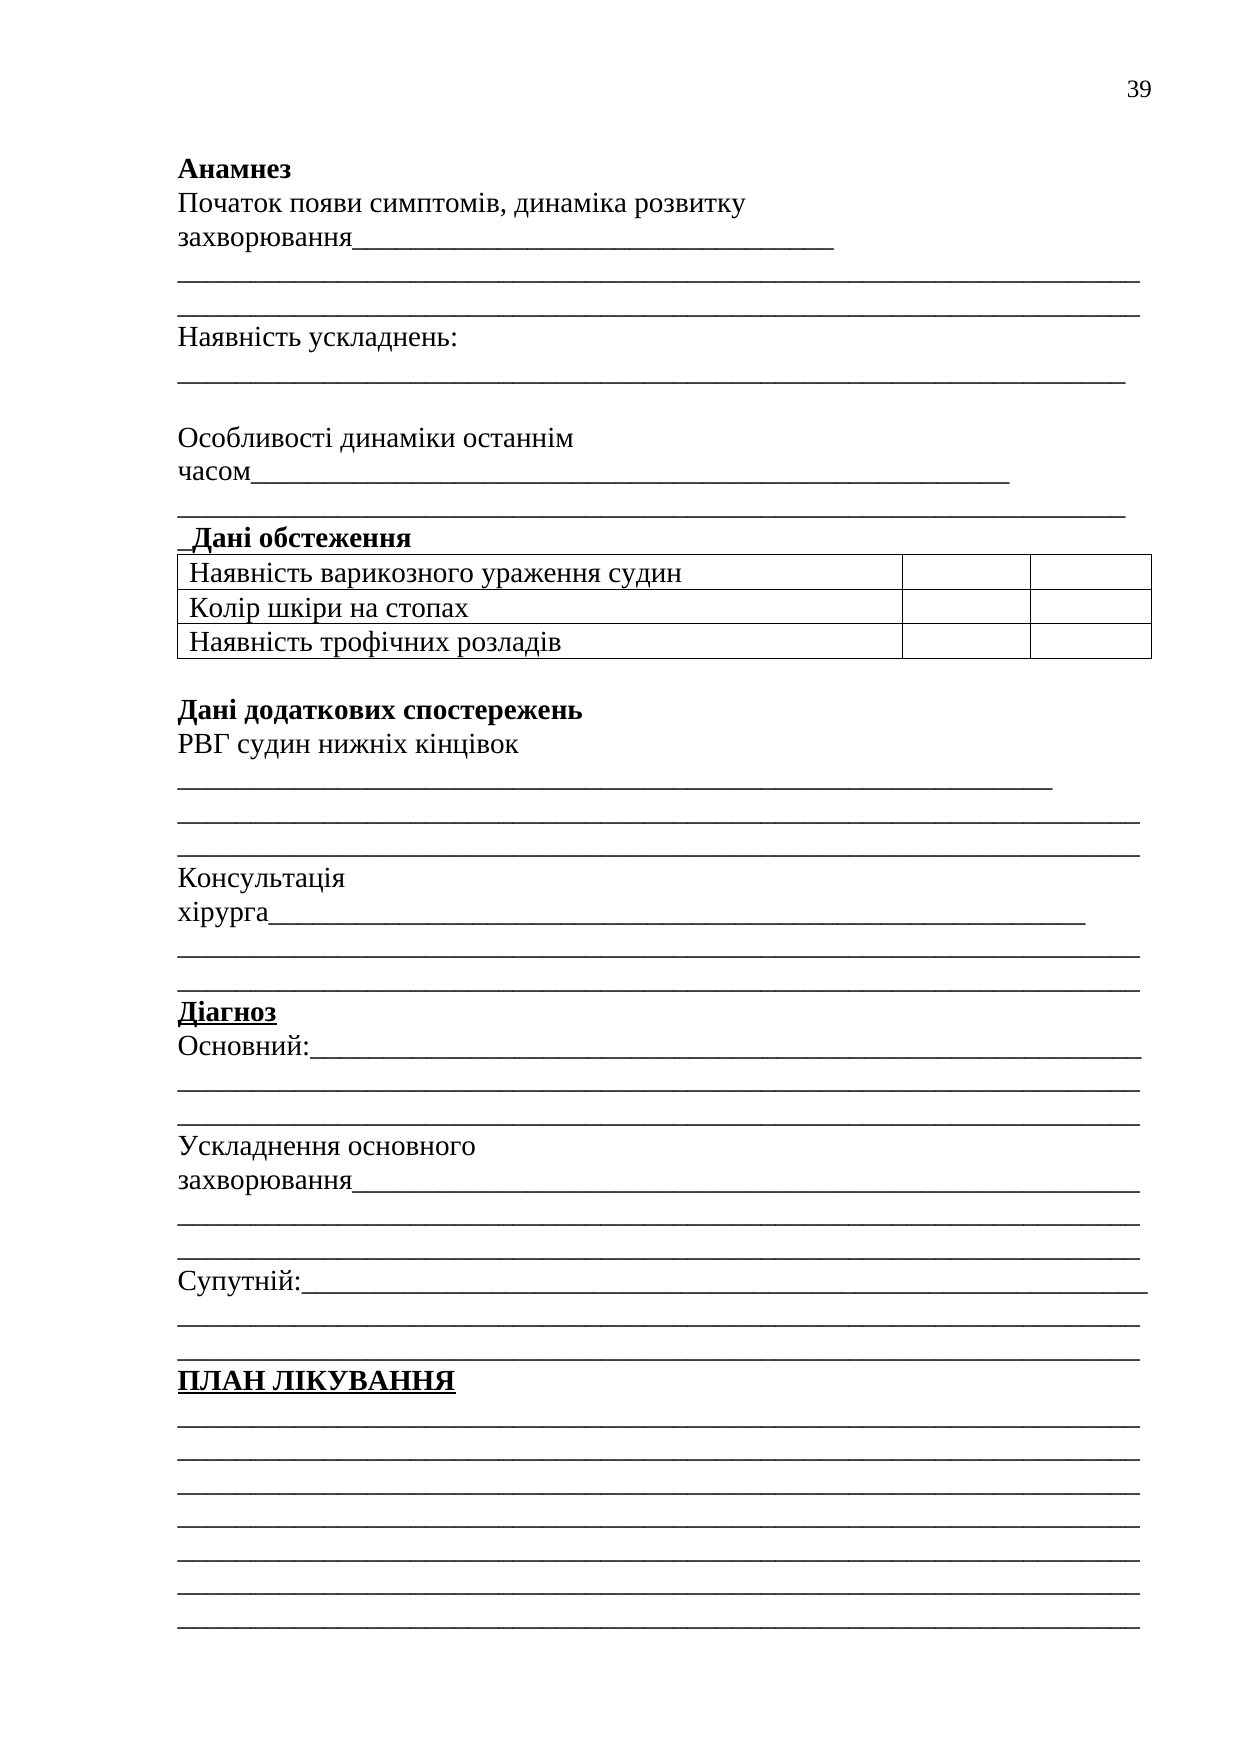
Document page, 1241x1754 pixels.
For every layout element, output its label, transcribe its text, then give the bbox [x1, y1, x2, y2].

text __________________________________________________________________ [177, 1397, 1152, 1430]
table_header Наявність варикозного ураження судин [178, 555, 902, 589]
table_cell [903, 590, 1030, 623]
table_cell [1031, 590, 1151, 623]
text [177, 1598, 1152, 1632]
table_header [1031, 555, 1151, 589]
text ____________________________________________________________________________________________________________________________________Наявність ускладнень: _________________________________________________________________ [177, 252, 1152, 386]
table_cell [903, 624, 1030, 658]
table_cell Колір шкіри на стопах [178, 590, 902, 623]
text РВГ судин нижніх кінцівок ____________________________________________________________ [177, 726, 1152, 793]
text __________________________________________________________________ [177, 1061, 1152, 1095]
text Діагноз [177, 994, 1152, 1028]
text __________________________________________________________________ [177, 1095, 1152, 1128]
text __________________________________________________________________ [177, 793, 1152, 827]
text Дані додаткових спостережень [177, 692, 1152, 726]
text __________________________________________________________________ [177, 827, 1152, 860]
text ____________________________________________________________________________________________________________________________________ [177, 1464, 1152, 1531]
text __________________________________________________________________ [177, 1296, 1152, 1330]
text __________________________________________________________________ [177, 961, 1152, 994]
text Ускладнення основного захворювання__________________________________________________________________________________________________________________________________________________________________________________________Супутній:__________________________________________________________ [177, 1128, 1152, 1296]
table_cell Наявність трофічних розладів [178, 624, 902, 658]
text __________________________________________________________________ [177, 927, 1152, 961]
table_header [903, 555, 1030, 589]
text ПЛАН ЛІКУВАННЯ [177, 1363, 1152, 1397]
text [177, 1531, 1152, 1564]
text Консультація хірурга________________________________________________________ [177, 860, 1152, 927]
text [177, 1564, 1152, 1598]
text __________________________________________________________________ [177, 1430, 1152, 1464]
table_cell [1031, 624, 1151, 658]
text __________________________________________________________________Дані обстеження [177, 487, 1152, 554]
text Основний:_________________________________________________________ [177, 1028, 1152, 1061]
text Анамнез [177, 152, 1152, 185]
text Особливості динаміки останнім часом____________________________________________________ [177, 420, 1152, 487]
text __________________________________________________________________ [177, 1330, 1152, 1363]
text Початок появи симптомів, динаміка розвитку захворювання_________________________________ [177, 185, 1152, 252]
